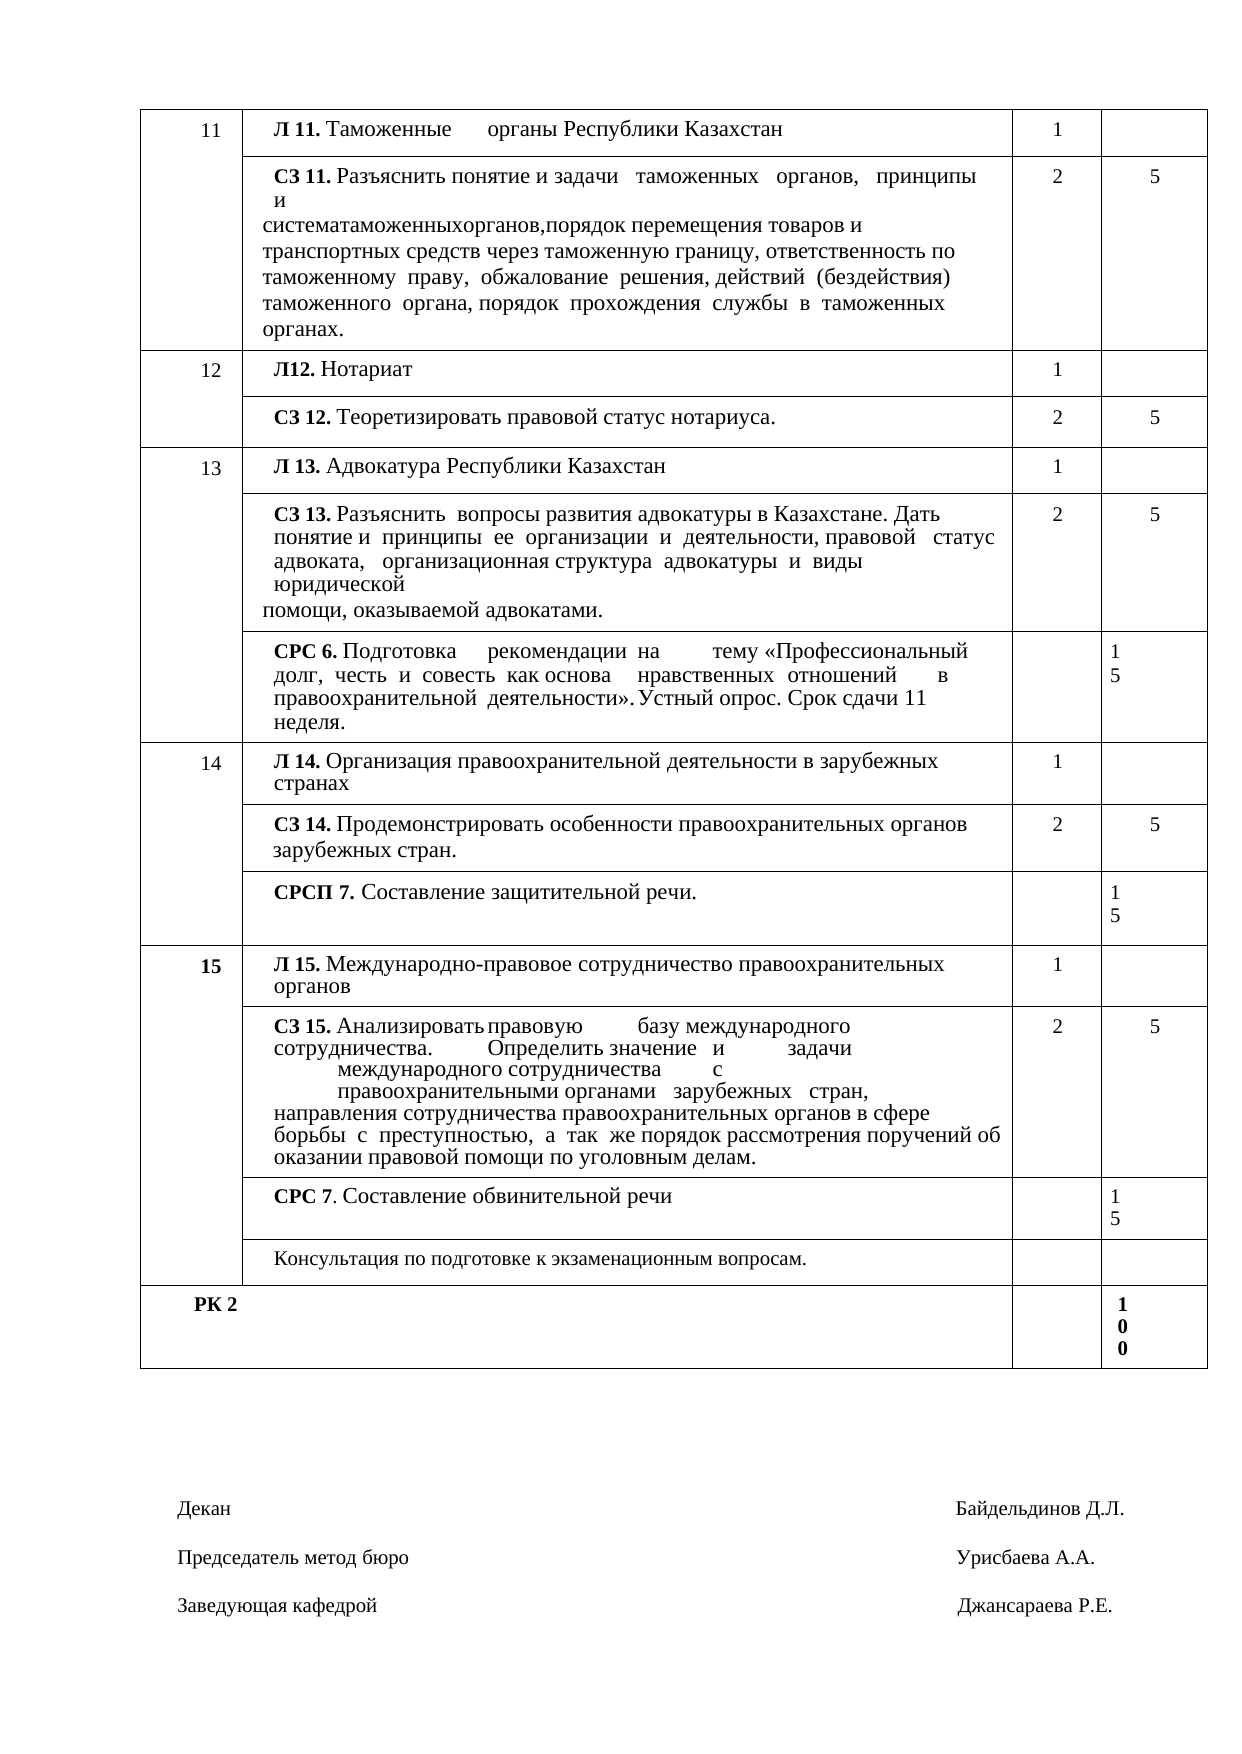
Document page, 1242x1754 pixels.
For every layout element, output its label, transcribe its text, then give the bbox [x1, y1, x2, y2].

table_cell 5 [1102, 805, 1207, 871]
table_cell 5 [1102, 397, 1207, 447]
table_cell 100 [1102, 1286, 1207, 1368]
table_cell СЗ 11. Разъяснить понятие и задачи таможенных органов, принципы и систематаможенныхорганов,порядок перемещения товаров и транспортных средств через таможенную границу, ответственность по таможенному праву, обжалование решения, действий (бездействия) таможенного органа, порядок прохождения службы в таможенных органах. [243, 157, 1012, 350]
table_cell [1102, 110, 1207, 156]
table_cell Л 15. Международно-правовое сотрудничество правоохранительных органов [243, 946, 1012, 1006]
table_cell 11 [141, 110, 242, 350]
table_cell [1013, 632, 1101, 742]
table_cell 13 [141, 448, 242, 742]
table_cell СЗ 15. Анализировать правовую базу международного сотрудничества. Определить значение и задачи международного сотрудничества с правоохранительными органами зарубежных стран, направления сотрудничества правоохранительных органов в сфере борьбы с преступностью, а так же порядок рассмотрения поручений об оказании правовой помощи по уголовным делам. [243, 1007, 1012, 1177]
table_cell 1 [1013, 110, 1101, 156]
table_cell [1013, 872, 1101, 945]
table_cell 1 [1013, 351, 1101, 396]
table_cell Л12. Нотариат [243, 351, 1012, 396]
table_cell 5 [1102, 157, 1207, 350]
table_cell 1 [1013, 448, 1101, 493]
table_cell 15 [141, 946, 242, 1285]
table_cell 2 [1013, 1007, 1101, 1177]
table_cell Л 11. Таможенные органы Республики Казахстан [243, 110, 1012, 156]
text Декан Байдельдинов Д.Л. [177, 1496, 1185, 1520]
table_cell РК 2 [141, 1286, 1012, 1368]
table_cell 1 [1013, 946, 1101, 1006]
text Председатель метод бюро Урисбаева А.А. [177, 1544, 1185, 1569]
table_cell 1 [1013, 743, 1101, 803]
table_cell СЗ 14. Продемонстрировать особенности правоохранительных органов зарубежных стран. [243, 805, 1012, 871]
table_cell СЗ 13. Разъяснить вопросы развития адвокатуры в Казахстане. Дать понятие и принципы ее организации и деятельности, правовой статус адвоката, организационная структура адвокатуры и виды юридической помощи, оказываемой адвокатами. [243, 494, 1012, 631]
table_cell [1102, 743, 1207, 803]
table_cell 15 [1102, 1178, 1207, 1238]
table_cell 2 [1013, 397, 1101, 447]
table_cell 15 [1102, 632, 1207, 742]
table_cell [1013, 1178, 1101, 1238]
table_cell [1102, 1240, 1207, 1285]
table_cell 5 [1102, 494, 1207, 631]
table_cell 5 [1102, 1007, 1207, 1177]
table_cell 2 [1013, 805, 1101, 871]
table_cell Консультация по подготовке к экзаменационным вопросам. [243, 1240, 1012, 1285]
table_cell [1102, 351, 1207, 396]
table_cell 14 [141, 743, 242, 945]
table_cell [1102, 946, 1207, 1006]
text Заведующая кафедрой Джансараева Р.Е. [177, 1593, 1185, 1617]
table_cell СРС 6. Подготовка рекомендации на тему «Профессиональный долг, честь и совесть как основа нравственных отношений в правоохранительной деятельности». Устный опрос. Срок сдачи 11 неделя. [243, 632, 1012, 742]
table_cell СРСП 7. Составление защитительной речи. [243, 872, 1012, 945]
table_cell 15 [1102, 872, 1207, 945]
table_cell СЗ 12. Теоретизировать правовой статус нотариуса. [243, 397, 1012, 447]
table_cell [1013, 1286, 1101, 1368]
table_cell [1102, 448, 1207, 493]
table_cell СРС 7. Составление обвинительной речи [243, 1178, 1012, 1238]
table_cell 2 [1013, 157, 1101, 350]
table_cell 12 [141, 351, 242, 447]
table_cell [1013, 1240, 1101, 1285]
table_cell Л 14. Организация правоохранительной деятельности в зарубежных странах [243, 743, 1012, 803]
table_cell Л 13. Адвокатура Республики Казахстан [243, 448, 1012, 493]
table_cell 2 [1013, 494, 1101, 631]
